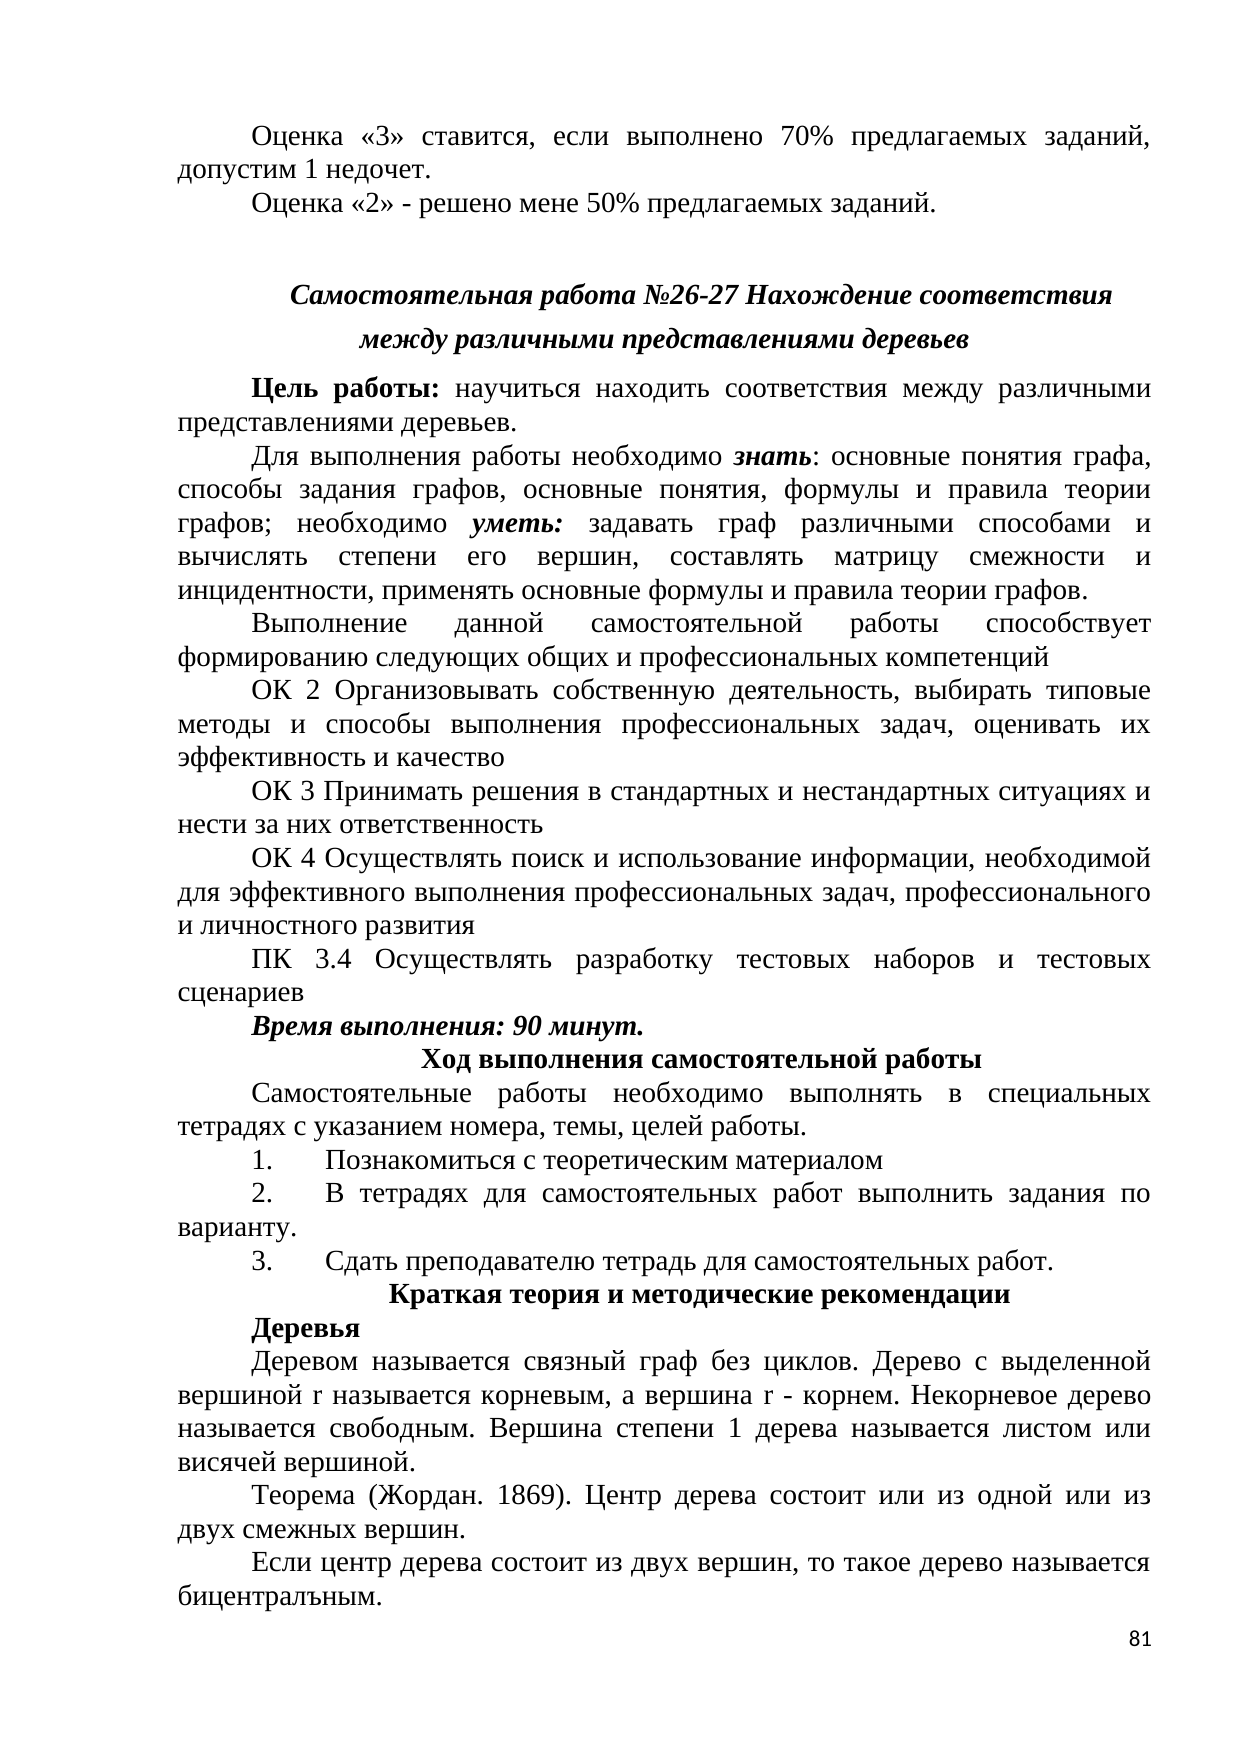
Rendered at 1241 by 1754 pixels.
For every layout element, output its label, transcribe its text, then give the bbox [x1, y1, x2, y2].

text Деревом называется связный граф без циклов. Дерево с выделенной вершиной r называется корневым, а вершина r - корнем. Некорневое дерево называется свободным. Вершина степени 1 дерева называется листом или висячей вершиной. [177, 1343, 1152, 1477]
text Выполнение данной самостоятельной работы способствует формированию следующих общих и профессиональных компетенций [177, 605, 1152, 672]
text Теорема (Жордан. 1869). Центр дерева состоит или из одной или из двух смежных вершин. [177, 1477, 1152, 1544]
text Самостоятельные работы необходимо выполнять в специальных тетрадях с указанием номера, темы, целей работы. [177, 1075, 1152, 1142]
text Оценка «3» ставится, если выполнено 70% предлагаемых заданий, допустим 1 недочет. [177, 118, 1152, 185]
text Ход выполнения самостоятельной работы [177, 1041, 1152, 1075]
text Если центр дерева состоит из двух вершин, то такое дерево называется бицентралъным. [177, 1544, 1152, 1612]
list Познакомиться с теоретическим материалом [177, 1142, 1152, 1176]
text Краткая теория и методические рекомендации [177, 1276, 1152, 1310]
text ПК 3.4 Осуществлять разработку тестовых наборов и тестовых сценариев [177, 941, 1152, 1008]
text ОК 2 Организовывать собственную деятельность, выбирать типовые методы и способы выполнения профессиональных задач, оценивать их эффективность и качество [177, 672, 1152, 773]
text Время выполнения: 90 минут. [177, 1008, 1152, 1041]
list Сдать преподавателю тетрадь для самостоятельных работ. [177, 1243, 1152, 1276]
text Оценка «2» - решено мене 50% предлагаемых заданий. [177, 185, 1152, 219]
text ОК 4 Осуществлять поиск и использование информации, необходимой для эффективного выполнения профессиональных задач, профессионального и личностного развития [177, 840, 1152, 941]
text Для выполнения работы необходимо знать: основные понятия графа, способы задания графов, основные понятия, формулы и правила теории графов; необходимо уметь: задавать граф различными способами и вычислять степени его вершин, составлять матрицу смежности и инцидентности, применять основные формулы и правила теории графов. [177, 438, 1152, 605]
text Цель работы: научиться находить соответствия между различными представлениями деревьев. [177, 371, 1152, 438]
list В тетрадях для самостоятельных работ выполнить задания по варианту. [177, 1176, 1152, 1243]
text Деревья [177, 1310, 1152, 1343]
text ОК 3 Принимать решения в стандартных и нестандартных ситуациях и нести за них ответственность [177, 773, 1152, 840]
subtitle Самостоятельная работа №26-27 Нахождение соответствия между различными представлениями деревьев [177, 277, 1152, 354]
